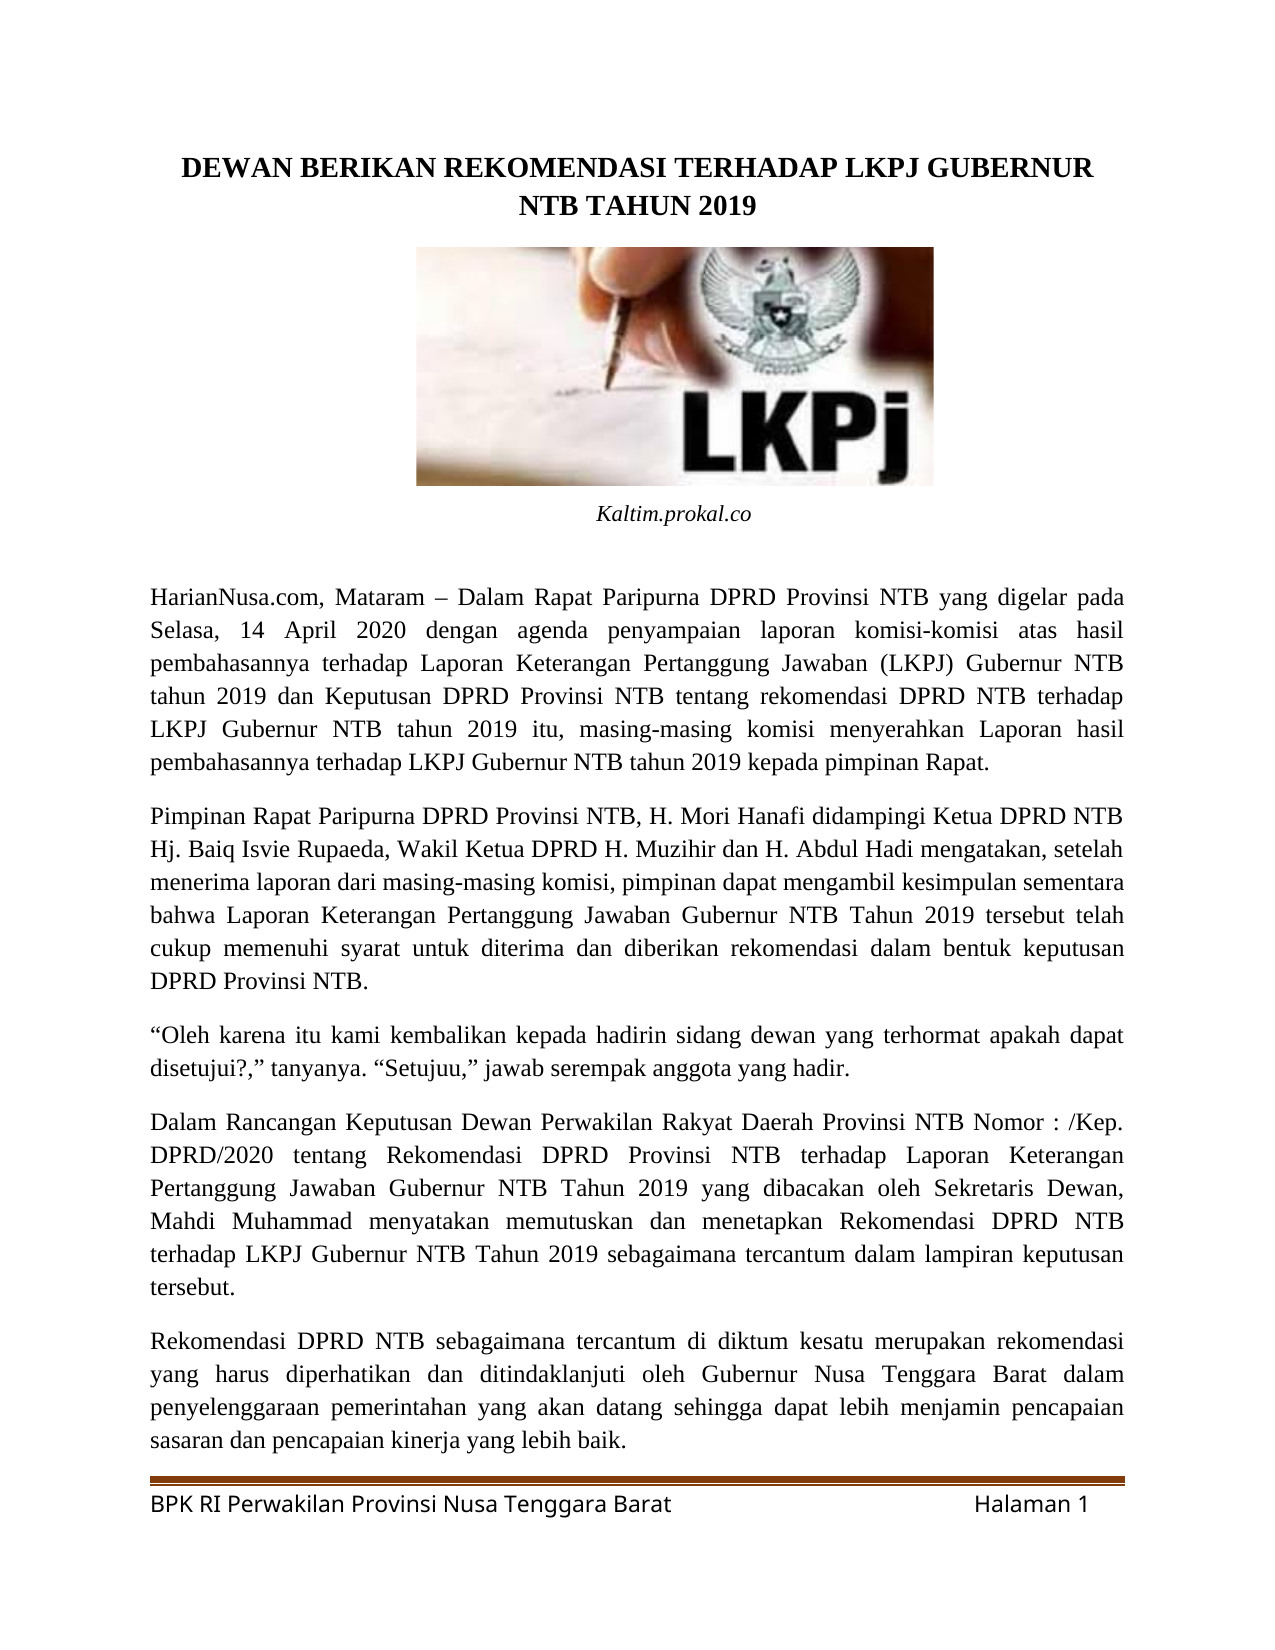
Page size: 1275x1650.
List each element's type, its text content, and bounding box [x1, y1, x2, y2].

text DEWAN BERIKAN REKOMENDASI TERHADAP LKPJ GUBERNUR NTB TAHUN 2019 [150, 150, 1125, 222]
picture [416, 247, 934, 486]
text Dalam Rancangan Keputusan Dewan Perwakilan Rakyat Daerah Provinsi NTB Nomor : /Kep. DPRD/2020 tentang Rekomendasi DPRD Provinsi NTB terhadap Laporan Keterangan Pertanggung Jawaban Gubernur NTB Tahun 2019 yang dibacakan oleh Sekretaris Dewan, Mahdi Muhammad menyatakan memutuskan dan menetapkan Rekomendasi DPRD NTB terhadap LKPJ Gubernur NTB Tahun 2019 sebagaimana tercantum dalam lampiran keputusan tersebut. [150, 1107, 1125, 1301]
text “Oleh karena itu kami kembalikan kepada hadirin sidang dewan yang terhormat apakah dapat disetujui?,” tanyanya. “Setujuu,” jawab serempak anggota yang hadir. [150, 1020, 1125, 1082]
text Pimpinan Rapat Paripurna DPRD Provinsi NTB, H. Mori Hanafi didampingi Ketua DPRD NTB Hj. Baiq Isvie Rupaeda, Wakil Ketua DPRD H. Muzihir dan H. Abdul Hadi mengatakan, setelah menerima laporan dari masing-masing komisi, pimpinan dapat mengambil kesimpulan sementara bahwa Laporan Keterangan Pertanggung Jawaban Gubernur NTB Tahun 2019 tersebut telah cukup memenuhi syarat untuk diterima dan diberikan rekomendasi dalam bentuk keputusan DPRD Provinsi NTB. [150, 801, 1125, 995]
text HarianNusa.com, Mataram – Dalam Rapat Paripurna DPRD Provinsi NTB yang digelar pada Selasa, 14 April 2020 dengan agenda penyampaian laporan komisi-komisi atas hasil pembahasannya terhadap Laporan Keterangan Pertanggung Jawaban (LKPJ) Gubernur NTB tahun 2019 dan Keputusan DPRD Provinsi NTB tentang rekomendasi DPRD NTB terhadap LKPJ Gubernur NTB tahun 2019 itu, masing-masing komisi menyerahkan Laporan hasil pembahasannya terhadap LKPJ Gubernur NTB tahun 2019 kepada pimpinan Rapat. [150, 582, 1125, 776]
text Rekomendasi DPRD NTB sebagaimana tercantum di diktum kesatu merupakan rekomendasi yang harus diperhatikan dan ditindaklanjuti oleh Gubernur Nusa Tenggara Barat dalam penyelenggaraan pemerintahan yang akan datang sehingga dapat lebih menjamin pencapaian sasaran dan pencapaian kinerja yang lebih baik. [150, 1326, 1125, 1454]
text Kaltim.prokal.co [150, 500, 1125, 526]
